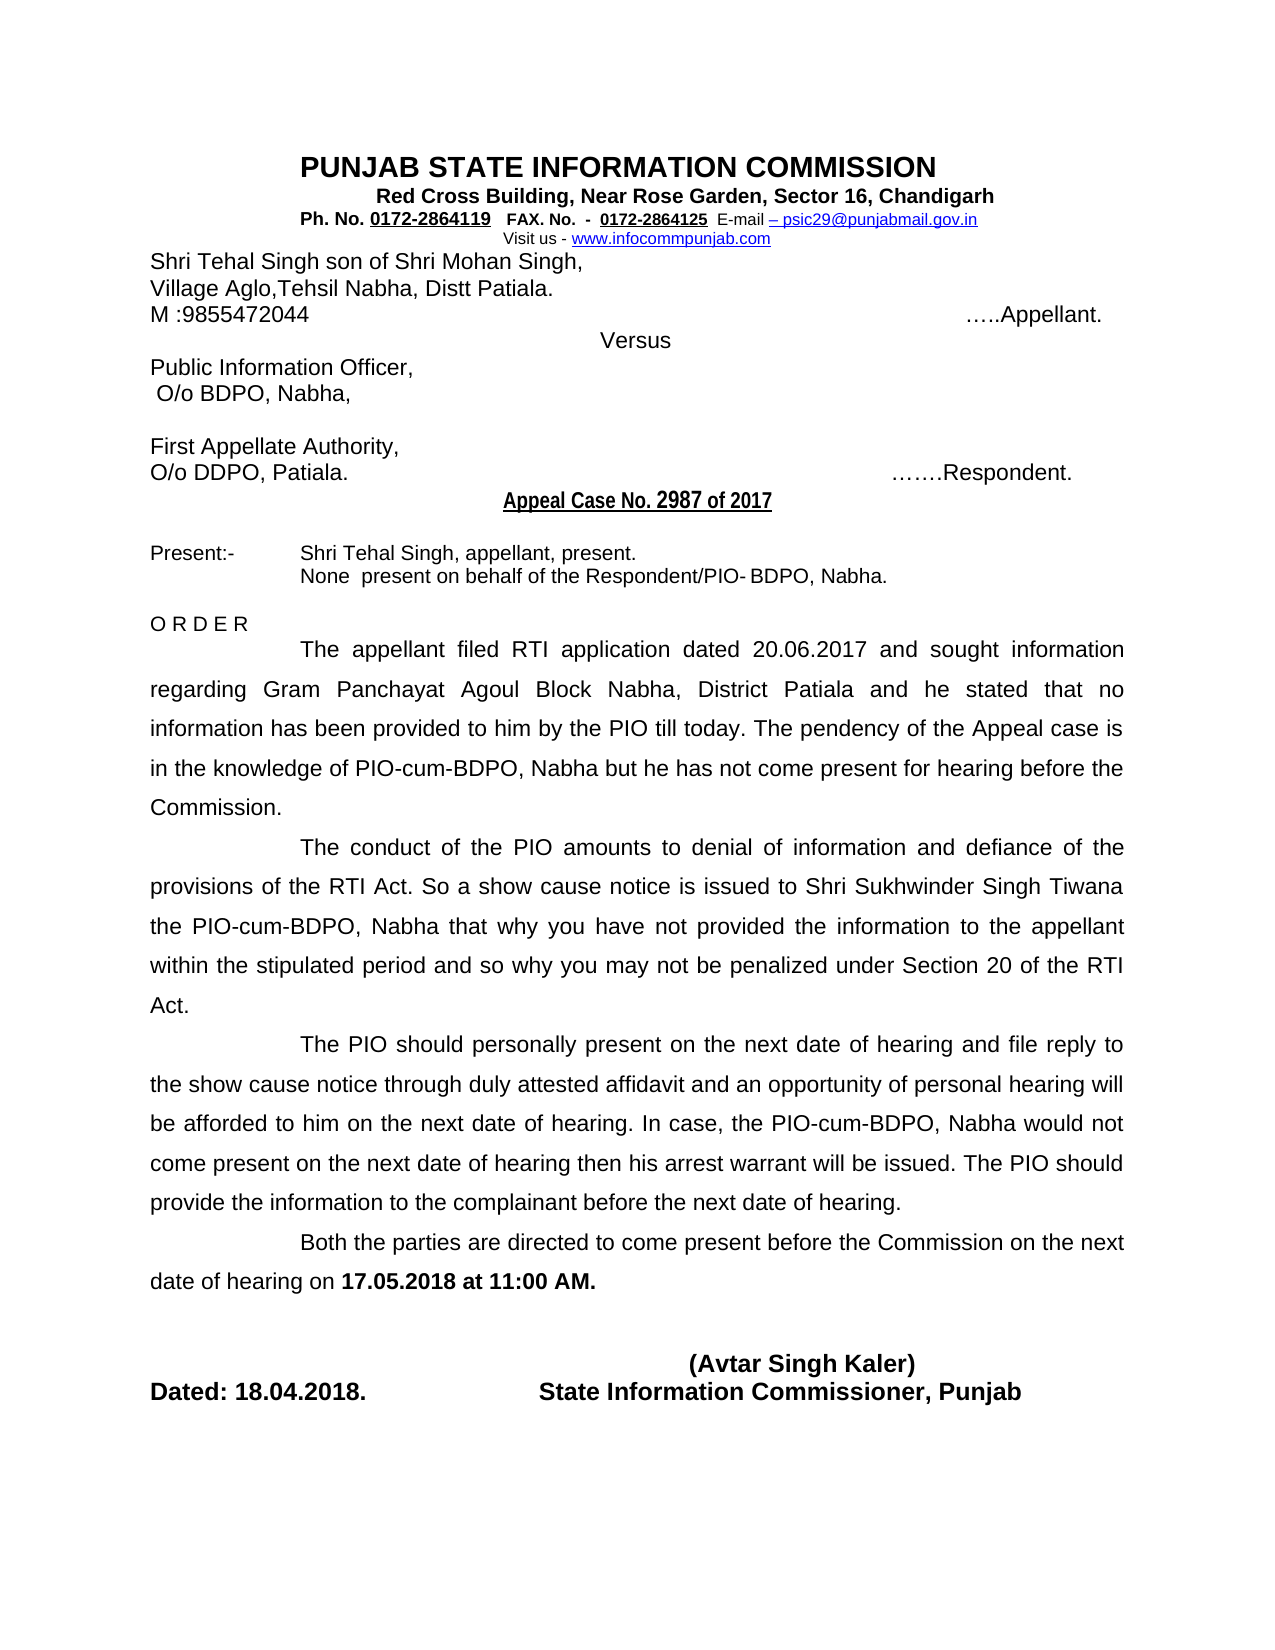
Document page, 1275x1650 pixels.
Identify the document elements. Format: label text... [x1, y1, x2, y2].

text Shri Tehal Singh son of Shri Mohan Singh, [150, 248, 1125, 274]
text The appellant filed RTI application dated 20.06.2017 and sought information regarding Gram Panchayat Agoul Block Nabha, District Patiala and he stated that no information has been provided to him by the PIO till today. The pendency of the Appeal case is in the knowledge of PIO-cum-BDPO, Nabha but he has not come present for hearing before the Commission. [150, 636, 1125, 821]
text O/o BDPO, Nabha, [150, 380, 1125, 406]
text (Avtar Singh Kaler) [150, 1348, 1125, 1377]
text PUNJAB STATE INFORMATION COMMISSION [300, 150, 1125, 183]
text Red Cross Building, Near Rose Garden, Sector 16, Chandigarh [150, 183, 1125, 207]
text Public Information Officer, [150, 354, 1125, 380]
text Versus [150, 327, 1125, 354]
text O R D E R [150, 612, 1125, 636]
text Both the parties are directed to come present before the Commission on the next date of hearing on 17.05.2018 at 11:00 AM. [150, 1228, 1125, 1294]
text Visit us - www.infocommpunjab.com [150, 229, 1125, 248]
text O/o DDPO, Patiala. …….Respondent. [150, 459, 1125, 485]
text Present:- Shri Tehal Singh, appellant, present. [150, 540, 1125, 564]
text First Appellate Authority, [150, 406, 1125, 459]
text Village Aglo,Tehsil Nabha, Distt Patiala. M :9855472044 …..Appellant. [150, 274, 1125, 327]
text Dated: 18.04.2018. State Information Commissioner, Punjab [150, 1377, 1125, 1406]
text None present on behalf of the Respondent/PIO- BDPO, Nabha. [150, 564, 1125, 588]
text The PIO should personally present on the next date of hearing and file reply to the show cause notice through duly attested affidavit and an opportunity of personal hearing will be afforded to him on the next date of hearing. In case, the PIO-cum-BDPO, Nabha would not come present on the next date of hearing then his arrest warrant will be issued. The PIO should provide the information to the complainant before the next date of hearing. [150, 1031, 1125, 1215]
text The conduct of the PIO amounts to denial of information and defiance of the provisions of the RTI Act. So a show cause notice is issued to Shri Sukhwinder Singh Tiwana the PIO-cum-BDPO, Nabha that why you have not provided the information to the appellant within the stipulated period and so why you may not be penalized under Section 20 of the RTI Act. [150, 834, 1125, 1018]
text Appeal Case No. 2987 of 2017 [150, 485, 1125, 514]
text Ph. No. 0172-2864119 FAX. No. - 0172-2864125 E-mail – psic29@punjabmail.gov.in [150, 207, 1125, 229]
